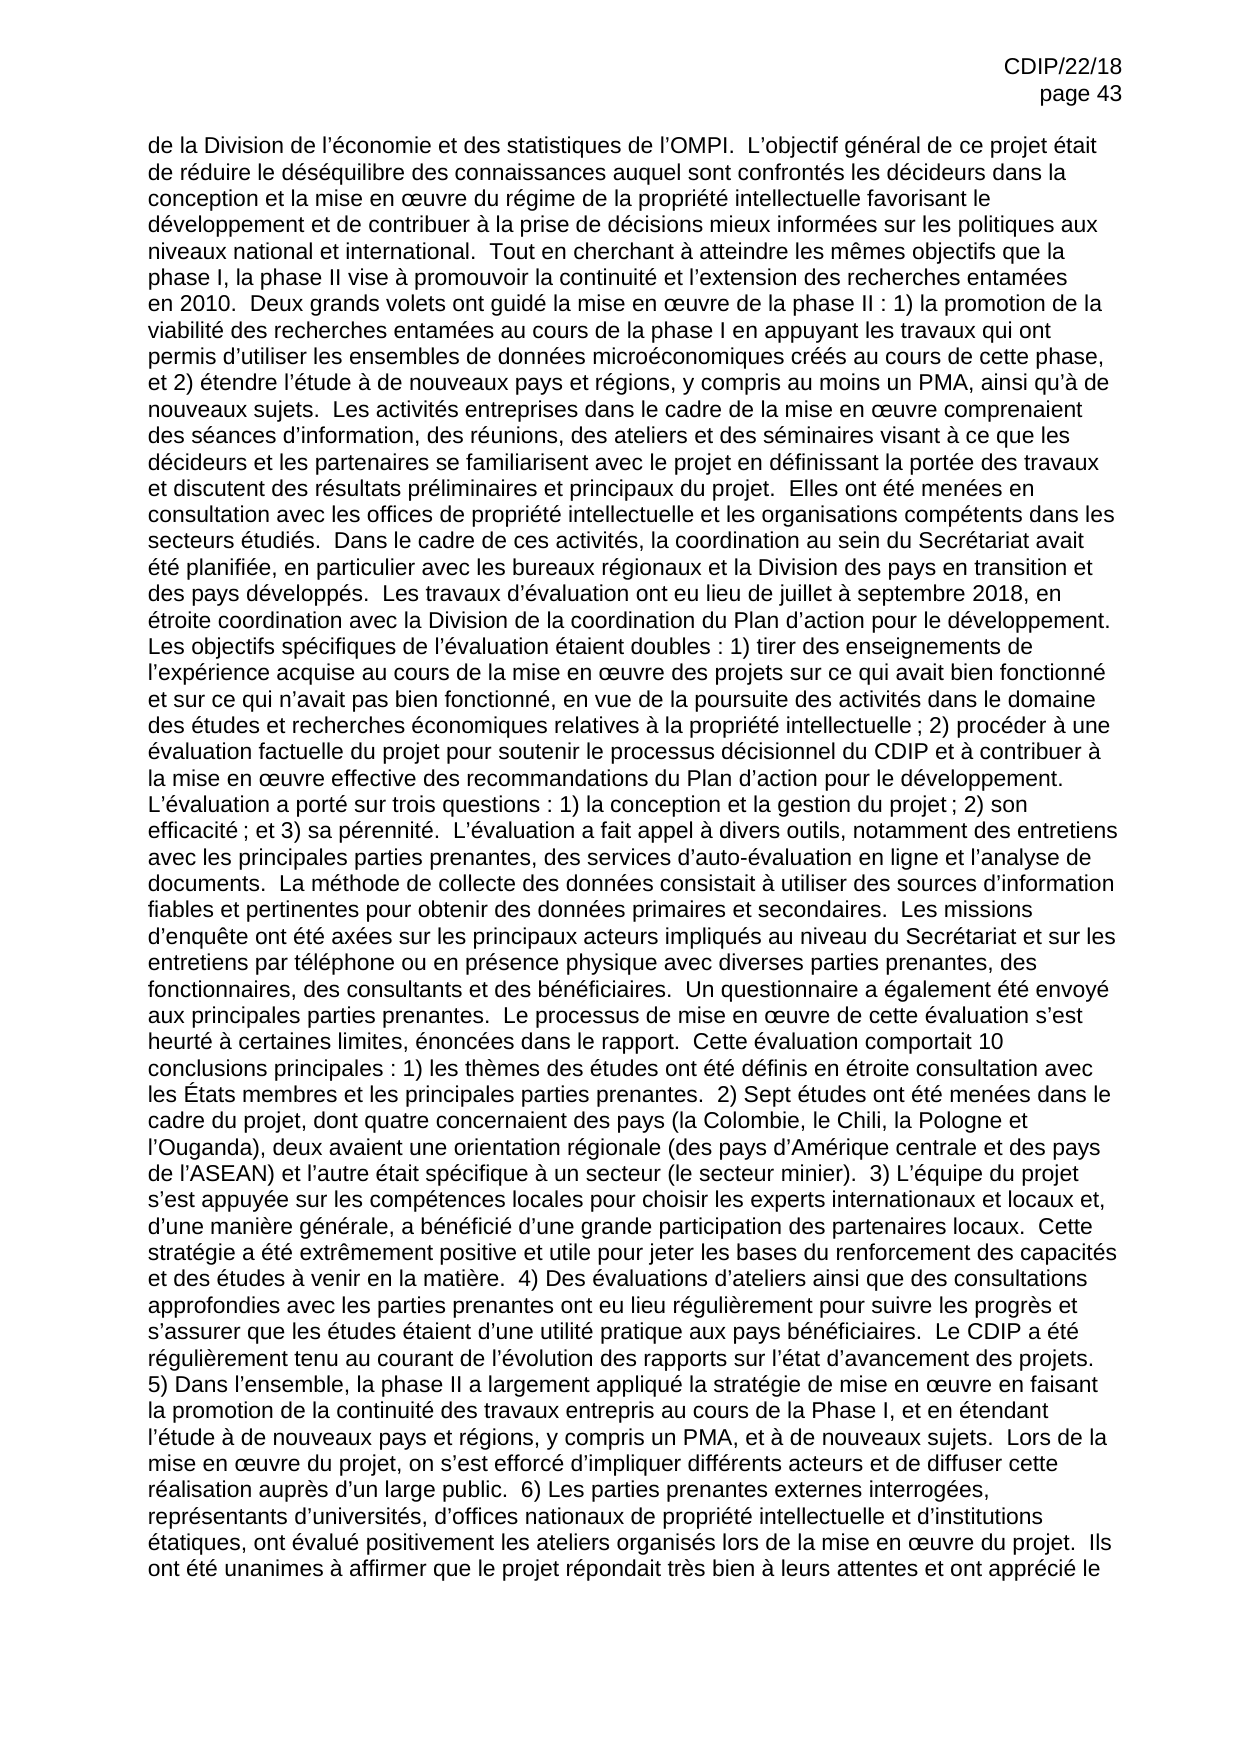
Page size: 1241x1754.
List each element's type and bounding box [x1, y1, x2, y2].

text [148, 132, 1122, 1582]
